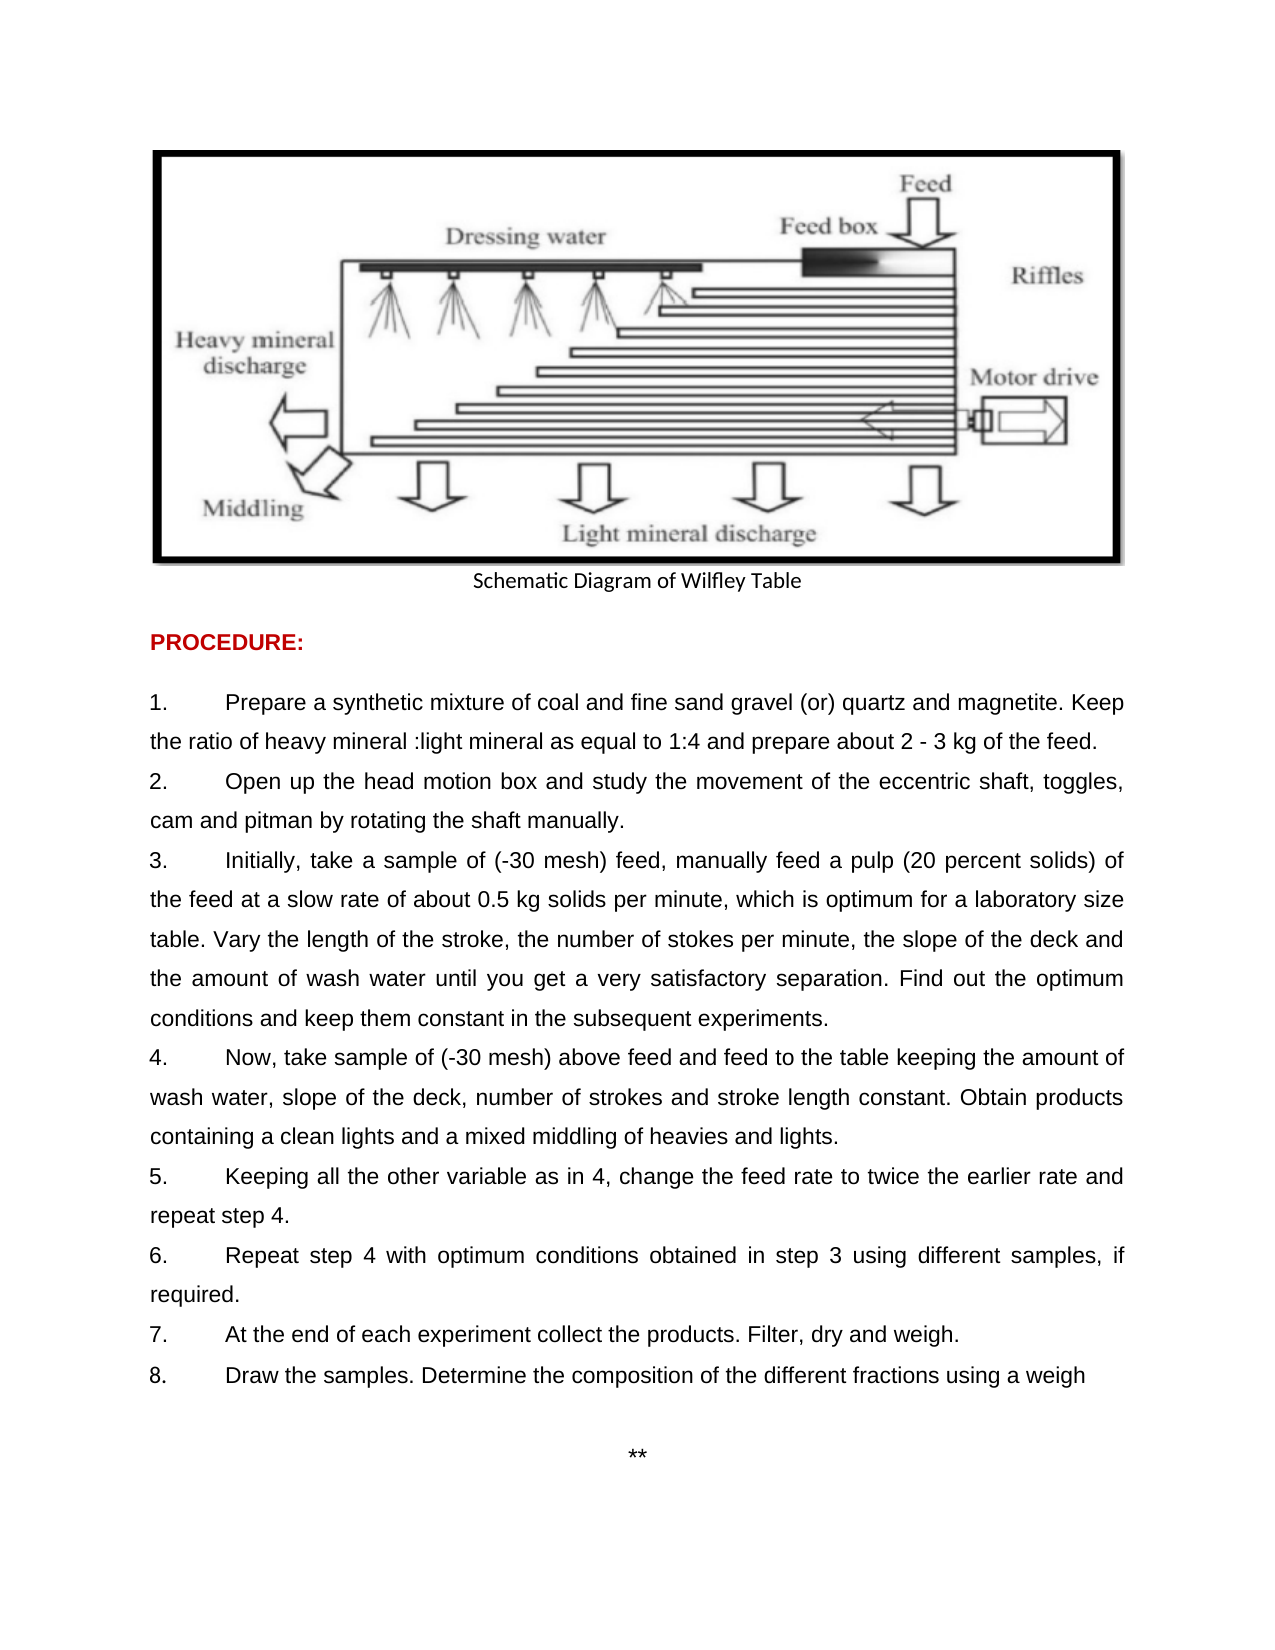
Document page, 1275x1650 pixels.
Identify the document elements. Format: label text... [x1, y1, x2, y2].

text PROCEDURE: [150, 628, 1125, 655]
list At the end of each experiment collect the products. Filter, dry and weigh. [149, 1321, 1125, 1347]
list Prepare a synthetic mixture of coal and fine sand gravel (or) quartz and magnetite. Keep the ratio of heavy mineral :light mineral as equal to 1:4 and prepare about 2 - 3 kg of the feed. [149, 689, 1125, 755]
list Draw the samples. Determine the composition of the different fractions using a weigh [149, 1360, 1125, 1389]
list Keeping all the other variable as in 4, change the feed rate to twice the earlier rate and repeat step 4. [149, 1163, 1125, 1228]
list Initially, take a sample of (-30 mesh) feed, manually feed a pulp (20 percent solids) of the feed at a slow rate of about 0.5 kg solids per minute, which is optimum for a laboratory size table. Vary the length of the stroke, the number of stokes per minute, the slope of the deck and the amount of wash water until you get a very satisfactory separation. Find out the optimum conditions and keep them constant in the subsequent experiments. [149, 847, 1125, 1031]
text Schematic Diagram of Wilfley Table [150, 566, 1125, 594]
list Now, take sample of (-30 mesh) above feed and feed to the table keeping the amount of wash water, slope of the deck, number of strokes and stroke length constant. Obtain products containing a clean lights and a mixed middling of heavies and lights. [149, 1044, 1125, 1149]
picture [150, 150, 1125, 566]
list Open up the head motion box and study the movement of the eccentric shaft, toggles, cam and pitman by rotating the shaft manually. [149, 768, 1125, 834]
text ** [150, 1443, 1125, 1472]
list Repeat step 4 with optimum conditions obtained in step 3 using different samples, if required. [149, 1242, 1125, 1307]
